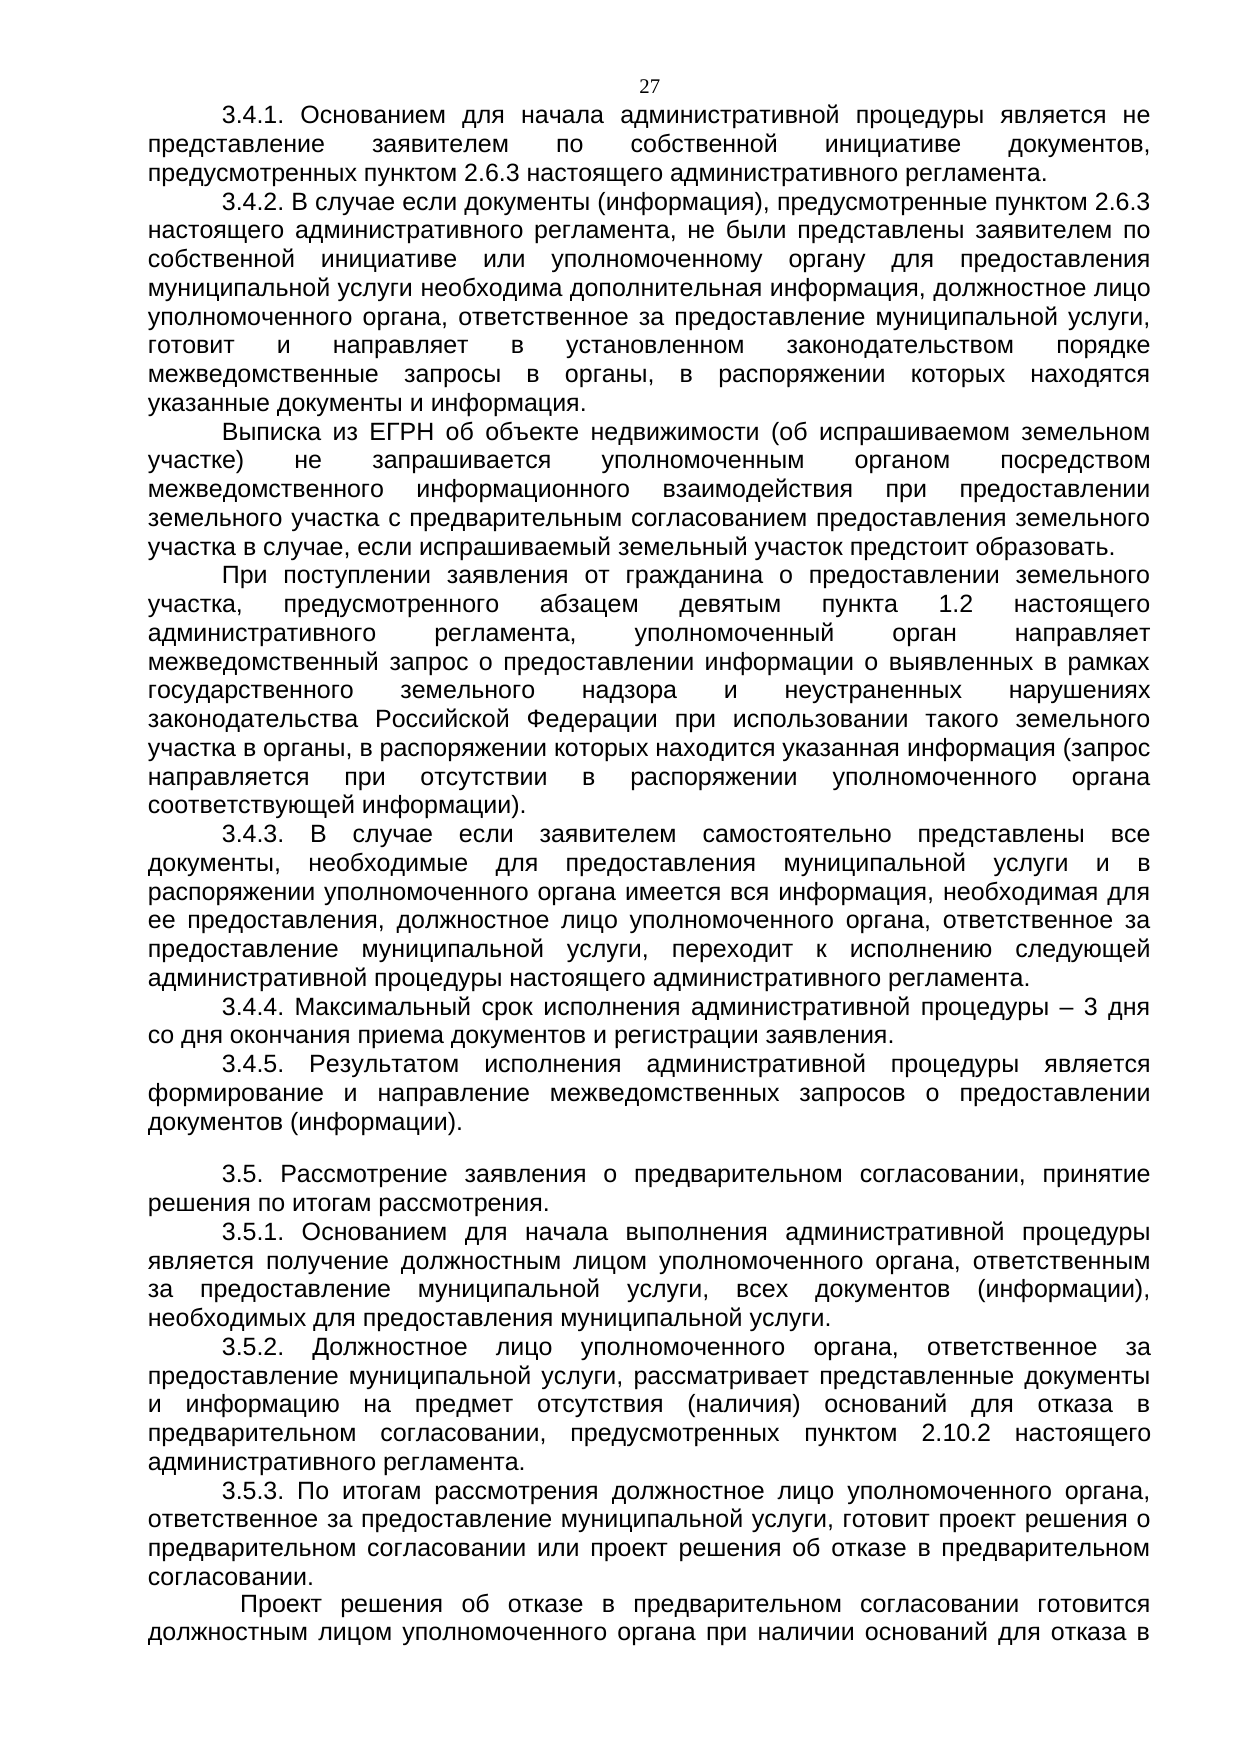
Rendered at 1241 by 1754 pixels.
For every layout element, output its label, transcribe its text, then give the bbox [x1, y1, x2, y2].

text 3.4.3. В случае если заявителем самостоятельно представлены все документы, необходимые для предоставления муниципальной услуги и в распоряжении уполномоченного органа имеется вся информация, необходимая для ее предоставления, должностное лицо уполномоченного органа, ответственное за предоставление муниципальной услуги, переходит к исполнению следующей административной процедуры настоящего административного регламента. [148, 819, 1152, 992]
text 3.5.2. Должностное лицо уполномоченного органа, ответственное за предоставление муниципальной услуги, рассматривает представленные документы и информацию на предмет отсутствия (наличия) оснований для отказа в предварительном согласовании, предусмотренных пунктом 2.10.2 настоящего административного регламента. [148, 1332, 1152, 1476]
text 3.4.1. Основанием для начала административной процедуры является не представление заявителем по собственной инициативе документов, предусмотренных пунктом 2.6.3 настоящего административного регламента. [148, 100, 1152, 187]
text При поступлении заявления от гражданина о предоставлении земельного участка, предусмотренного абзацем девятым пункта 1.2 настоящего административного регламента, уполномоченный орган направляет межведомственный запрос о предоставлении информации о выявленных в рамках государственного земельного надзора и неустраненных нарушениях законодательства Российской Федерации при использовании такого земельного участка в органы, в распоряжении которых находится указанная информация (запрос направляется при отсутствии в распоряжении уполномоченного органа соответствующей информации). [148, 560, 1152, 819]
text 3.4.5. Результатом исполнения административной процедуры является формирование и направление межведомственных запросов о предоставлении документов (информации). [148, 1049, 1152, 1135]
text 3.5.3. По итогам рассмотрения должностное лицо уполномоченного органа, ответственное за предоставление муниципальной услуги, готовит проект решения о предварительном согласовании или проект решения об отказе в предварительном согласовании. [148, 1476, 1152, 1591]
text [148, 1591, 1152, 1645]
text 3.4.2. В случае если документы (информация), предусмотренные пунктом 2.6.3 настоящего административного регламента, не были представлены заявителем по собственной инициативе или уполномоченному органу для предоставления муниципальной услуги необходима дополнительная информация, должностное лицо уполномоченного органа, ответственное за предоставление муниципальной услуги, готовит и направляет в установленном законодательством порядке межведомственные запросы в органы, в распоряжении которых находятся указанные документы и информация. [148, 187, 1152, 417]
text 3.5. Рассмотрение заявления о предварительном согласовании, принятие решения по итогам рассмотрения. [148, 1159, 1152, 1217]
text Выписка из ЕГРН об объекте недвижимости (об испрашиваемом земельном участке) не запрашивается уполномоченным органом посредством межведомственного информационного взаимодействия при предоставлении земельного участка с предварительным согласованием предоставления земельного участка в случае, если испрашиваемый земельный участок предстоит образовать. [148, 417, 1152, 560]
text 3.4.4. Максимальный срок исполнения административной процедуры – 3 дня со дня окончания приема документов и регистрации заявления. [148, 992, 1152, 1049]
text 3.5.1. Основанием для начала выполнения административной процедуры является получение должностным лицом уполномоченного органа, ответственным за предоставление муниципальной услуги, всех документов (информации), необходимых для предоставления муниципальной услуги. [148, 1217, 1152, 1332]
